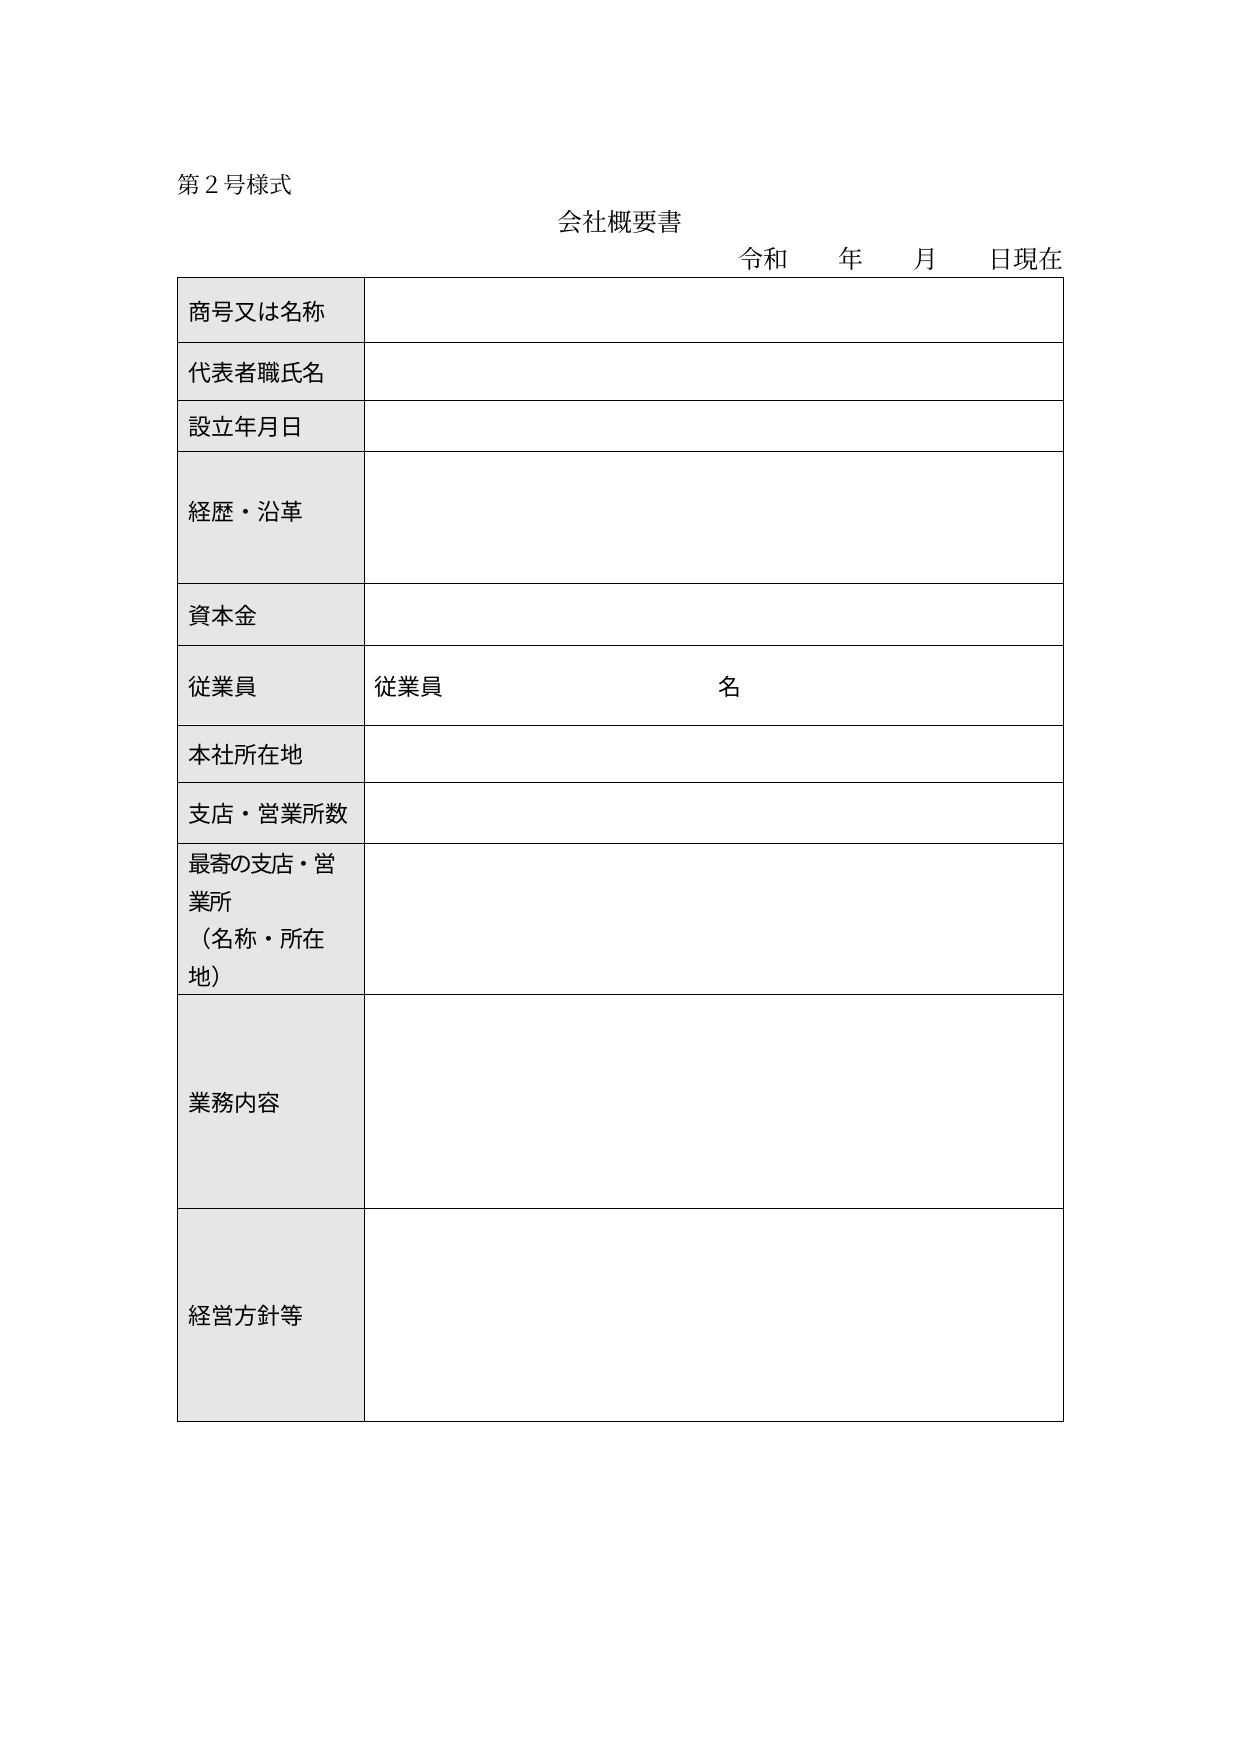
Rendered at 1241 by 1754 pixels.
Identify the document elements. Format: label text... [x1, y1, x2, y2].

table_cell 代表者職氏名 [178, 343, 364, 400]
table_cell 従業員 [178, 646, 364, 724]
table_cell [365, 1209, 1063, 1421]
table_cell 支店・営業所数 [178, 783, 364, 843]
table_cell 最寄の支店・営業所 （名称・所在地） [178, 844, 364, 994]
text 会社概要書 [177, 202, 1063, 239]
table_cell [365, 584, 1063, 645]
table_cell [365, 783, 1063, 843]
table_cell [365, 726, 1063, 782]
table_cell [365, 401, 1063, 451]
table_cell 従業員 名 [365, 646, 1063, 724]
table_cell [365, 995, 1063, 1208]
table_cell [365, 343, 1063, 400]
table_cell [365, 452, 1063, 583]
table_cell 経営方針等 [178, 1209, 364, 1421]
table_cell 本社所在地 [178, 726, 364, 782]
table_cell 資本金 [178, 584, 364, 645]
table_header 商号又は名称 [178, 278, 364, 342]
table_header [365, 278, 1063, 342]
text 令和 年 月 日現在 [177, 239, 1063, 277]
table_cell 業務内容 [178, 995, 364, 1208]
table_cell 経歴・沿革 [178, 452, 364, 583]
text 第２号様式 [177, 164, 1063, 202]
table_cell [365, 844, 1063, 994]
table_cell 設立年月日 [178, 401, 364, 451]
